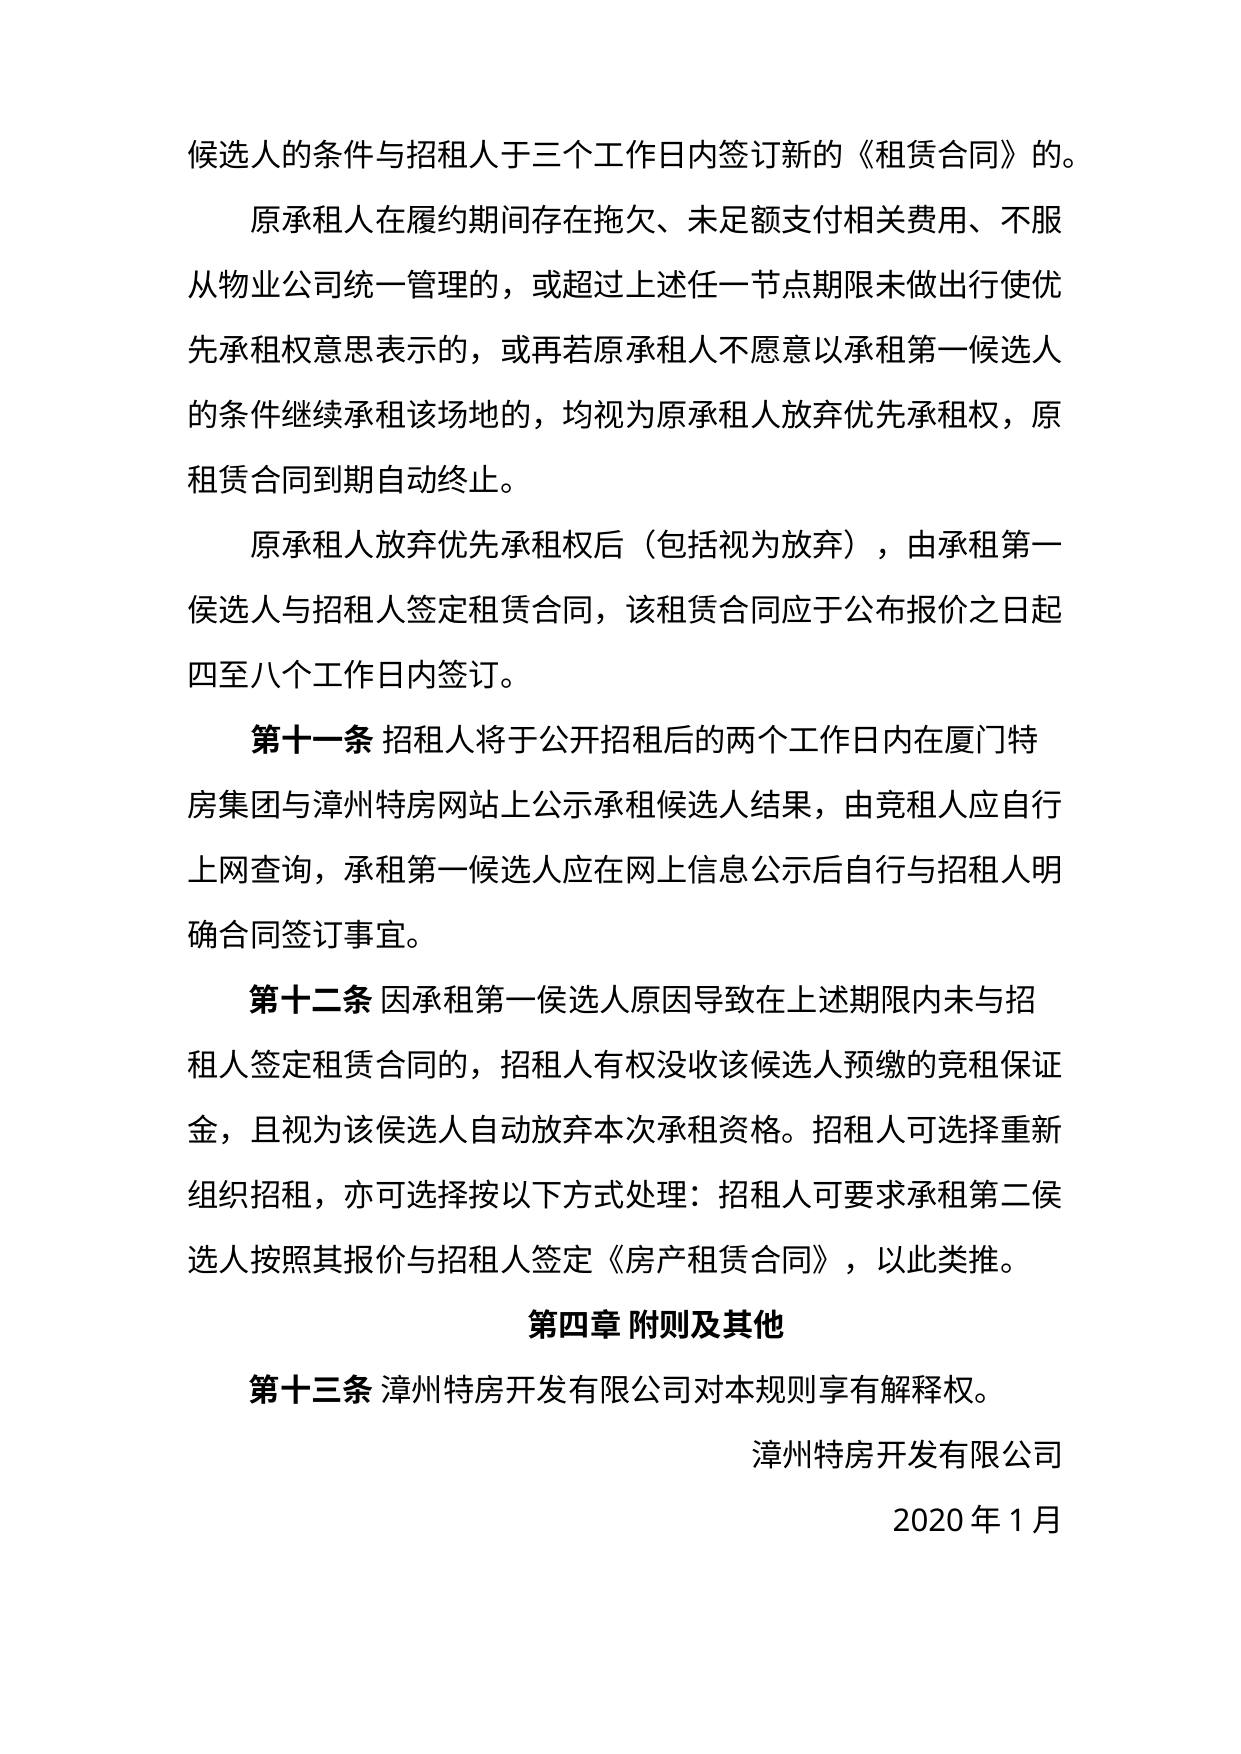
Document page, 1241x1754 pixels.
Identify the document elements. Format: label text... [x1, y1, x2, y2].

text 漳州特房开发有限公司 [187, 1421, 1063, 1486]
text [187, 121, 1063, 186]
text 原承租人在履约期间存在拖欠、未足额支付相关费用、不服从物业公司统一管理的，或超过上述任一节点期限未做出行使优先承租权意思表示的，或再若原承租人不愿意以承租第一候选人的条件继续承租该场地的，均视为原承租人放弃优先承租权，原租赁合同到期自动终止。 [187, 186, 1063, 511]
text 第十二条 因承租第一侯选人原因导致在上述期限内未与招租人签定租赁合同的，招租人有权没收该候选人预缴的竞租保证金，且视为该侯选人自动放弃本次承租资格。招租人可选择重新组织招租，亦可选择按以下方式处理：招租人可要求承租第二侯选人按照其报价与招租人签定《房产租赁合同》，以此类推。 [187, 966, 1063, 1291]
text 第十一条 招租人将于公开招租后的两个工作日内在厦门特房集团与漳州特房网站上公示承租候选人结果，由竞租人应自行上网查询，承租第一候选人应在网上信息公示后自行与招租人明确合同签订事宜。 [187, 706, 1063, 966]
text 第十三条 漳州特房开发有限公司对本规则享有解释权。 [187, 1356, 1063, 1421]
text 2020年1月 [187, 1486, 1063, 1551]
text 原承租人放弃优先承租权后（包括视为放弃），由承租第一侯选人与招租人签定租赁合同，该租赁合同应于公布报价之日起四至八个工作日内签订。 [187, 511, 1063, 706]
text 第四章 附则及其他 [187, 1291, 1063, 1356]
